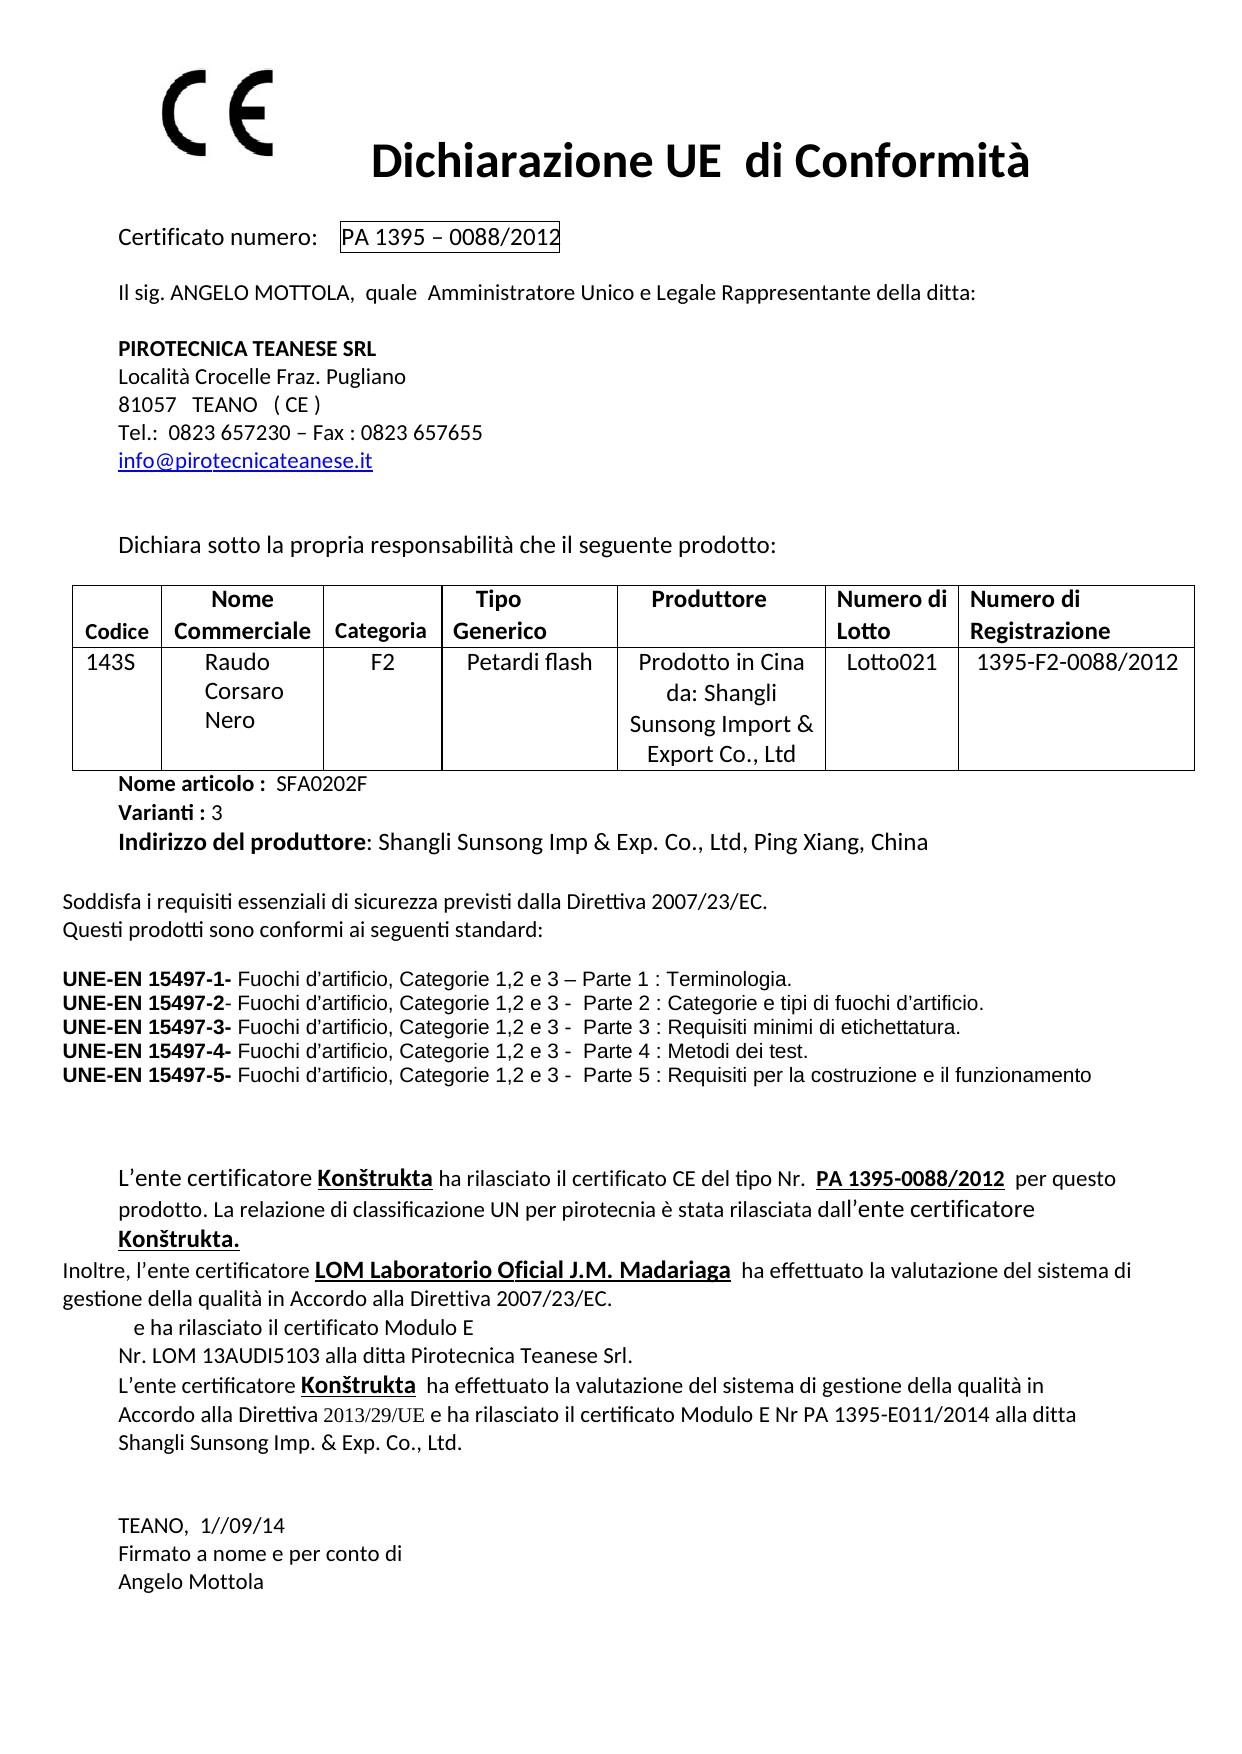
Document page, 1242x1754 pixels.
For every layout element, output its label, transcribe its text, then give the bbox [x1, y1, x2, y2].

text Indirizzo del produttore: Shangli Sunsong Imp & Exp. Co., Ltd, Ping Xiang, China [118, 826, 1208, 857]
table_cell Petardi flash [443, 648, 617, 770]
table_header Numero di Lotto [826, 586, 958, 647]
table_cell 143S [73, 648, 161, 770]
text Dichiarazione UE di Conformità [371, 133, 1208, 189]
text UNE-EN 15497-5- Fuochi d’artificio, Categorie 1,2 e 3 - Parte 5 : Requisiti per la costruzione e il funzionamento [62, 1063, 1208, 1087]
text UNE-EN 15497-3- Fuochi d’artificio, Categorie 1,2 e 3 - Parte 3 : Requisiti minimi di etichettatura. [62, 1015, 1208, 1039]
text UNE-EN 15497-2- Fuochi d’artificio, Categorie 1,2 e 3 - Parte 2 : Categorie e tipi di fuochi d’artificio. [62, 991, 1208, 1015]
text e ha rilasciato il certificato Modulo E [118, 1313, 1111, 1341]
text L’ente certificatore Konštrukta ha effettuato la valutazione del sistema di gestione della qualità in Accordo alla Direttiva 2013/29/UE e ha rilasciato il certificato Modulo E Nr PA 1395-E011/2014 alla ditta Shangli Sunsong Imp. & Exp. Co., Ltd. [118, 1369, 1089, 1456]
text Nome articolo : SFA0202F [118, 771, 1208, 798]
text Varianti : 3 [118, 798, 1208, 826]
text TEANO, 1//09/14 [118, 1511, 1208, 1539]
text Dichiara sotto la propria responsabilità che il seguente prodotto: [118, 530, 1208, 559]
table_header Categoria [324, 586, 441, 647]
text 81057 TEANO ( CE ) [118, 390, 1208, 418]
text Soddisfa i requisiti essenziali di sicurezza previsti dalla Direttiva 2007/23/EC. [62, 887, 1208, 915]
text Il sig. ANGELO MOTTOLA, quale Amministratore Unico e Legale Rappresentante della ditta: [118, 278, 1208, 306]
text Questi prodotti sono conformi ai seguenti standard: [62, 915, 1208, 943]
table_cell Raudo Corsaro Nero [162, 648, 323, 770]
table_header Tipo Generico [443, 586, 617, 647]
text Nr. LOM 13AUDI5103 alla ditta Pirotecnica Teanese Srl. [118, 1341, 1208, 1369]
table_cell 1395-F2-0088/2012 [959, 648, 1194, 770]
table_cell Prodotto in Cina da: Shangli Sunsong Import & Export Co., Ltd [618, 648, 825, 770]
picture [147, 57, 304, 178]
table_header Numero di Registrazione [959, 586, 1194, 647]
table_header Codice [73, 586, 161, 647]
text Inoltre, l’ente certificatore LOM Laboratorio Oficial J.M. Madariaga ha effettuato la valutazione del sistema di gestione della qualità in Accordo alla Direttiva 2007/23/EC. [62, 1254, 1208, 1313]
table_header Nome Commerciale [162, 586, 323, 647]
text L’ente certificatore Konštrukta ha rilasciato il certificato CE del tipo Nr. PA 1395-0088/2012 per questo prodotto. La relazione di classificazione UN per pirotecnia è stata rilasciata dall’ente certificatore Konštrukta. [118, 1162, 1118, 1254]
text Certificato numero: PA 1395 – 0088/2012 [118, 222, 1208, 251]
text Firmato a nome e per conto di [118, 1539, 1208, 1567]
text Tel.: 0823 657230 – Fax : 0823 657655 info@pirotecnicateanese.it [118, 418, 486, 474]
text Località Crocelle Fraz. Pugliano [118, 362, 1208, 390]
text PIROTECNICA TEANESE SRL [118, 334, 1208, 362]
table_cell Lotto021 [826, 648, 958, 770]
text Angelo Mottola [118, 1567, 1208, 1595]
table_header Produttore [618, 586, 825, 647]
table_cell F2 [324, 648, 441, 770]
text UNE-EN 15497-4- Fuochi d’artificio, Categorie 1,2 e 3 - Parte 4 : Metodi dei test. [62, 1039, 1208, 1063]
text UNE-EN 15497-1- Fuochi d’artificio, Categorie 1,2 e 3 – Parte 1 : Terminologia. [62, 967, 1208, 991]
